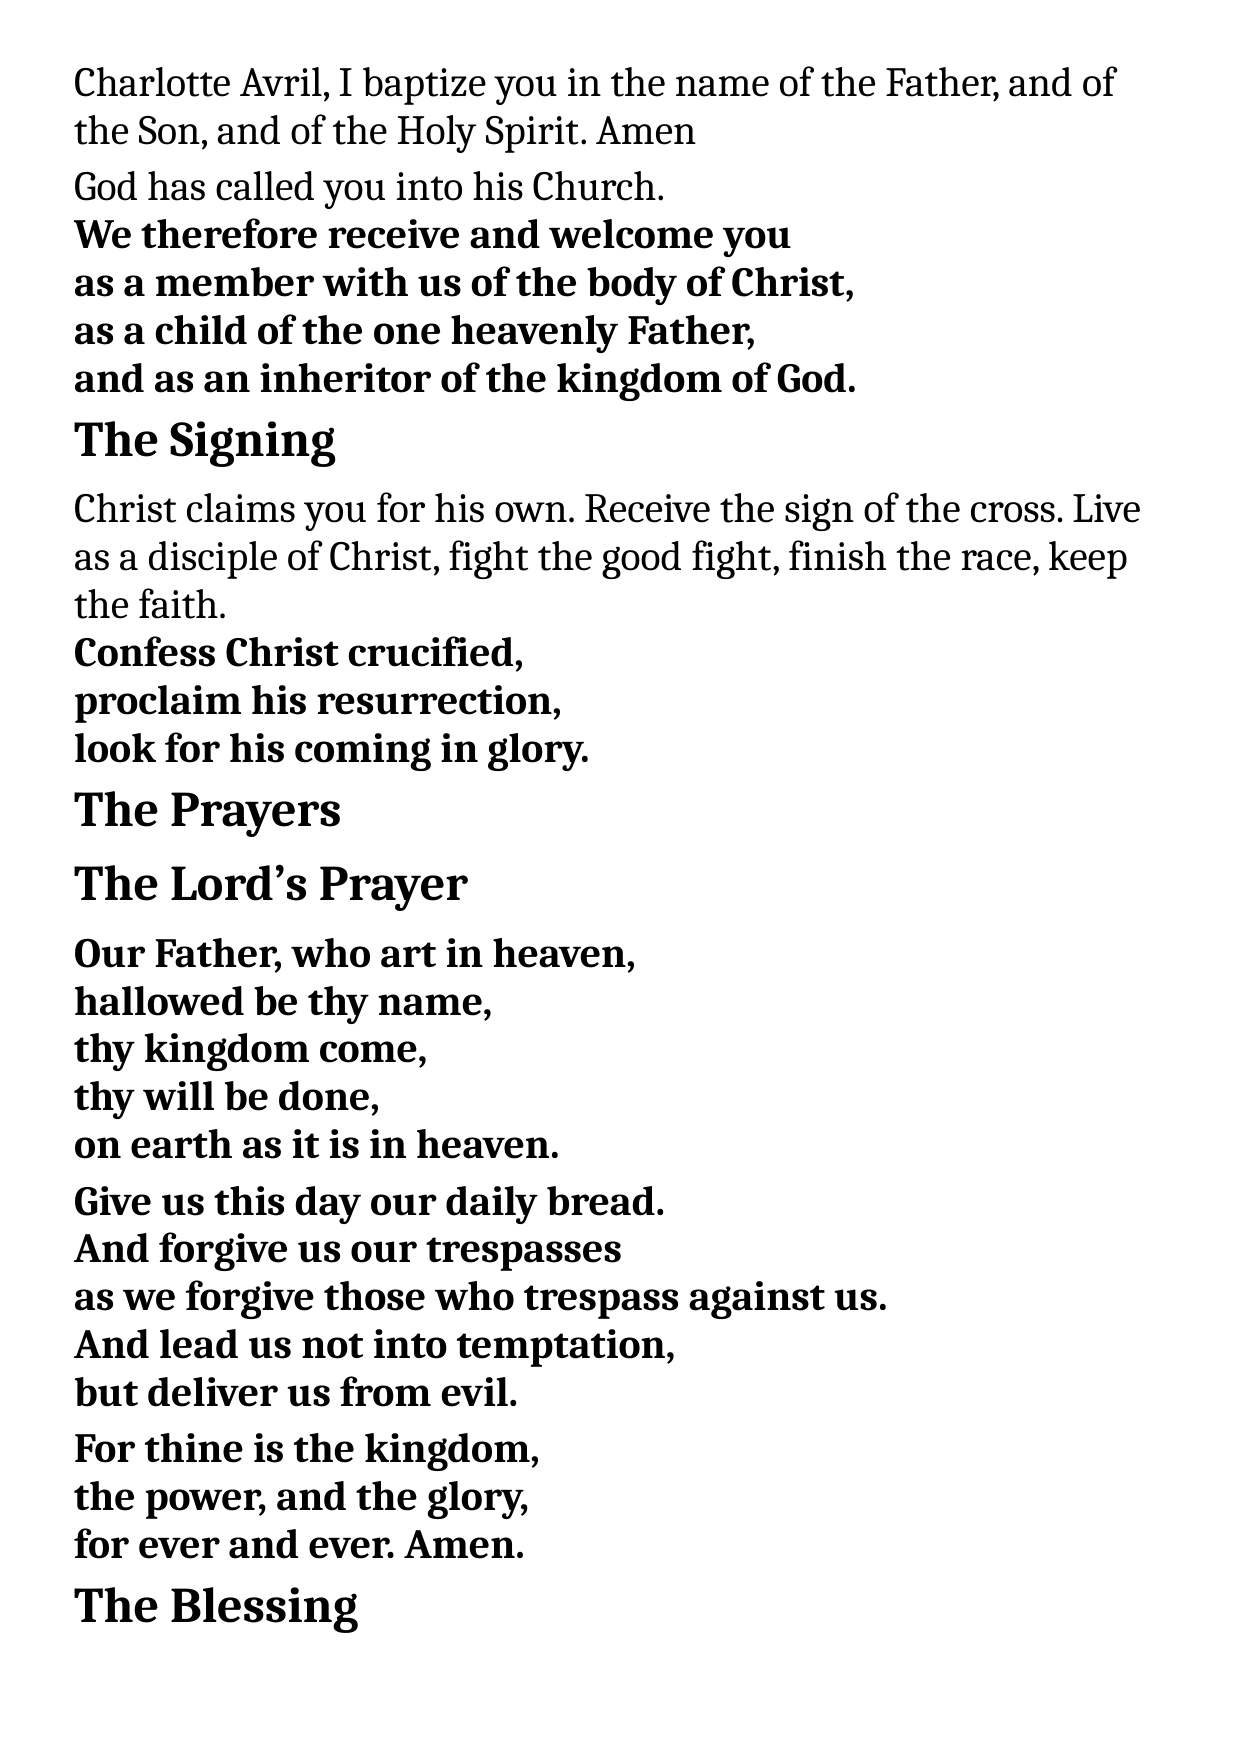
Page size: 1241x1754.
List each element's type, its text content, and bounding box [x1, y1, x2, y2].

text Our Father, who art in heaven, hallowed be thy name, thy kingdom come, thy will be done, on earth as it is in heaven. [74, 929, 1166, 1169]
text The Lord’s Prayer [74, 855, 1166, 913]
text The Prayers [74, 781, 1166, 839]
text The Blessing [74, 1577, 1166, 1635]
text Give us this day our daily bread. And forgive us our trespasses as we forgive those who trespass against us. And lead us not into temptation, but deliver us from evil. [74, 1177, 1166, 1417]
text Christ claims you for his own. Receive the sign of the cross. Live as a disciple of Christ, fight the good fight, finish the race, keep the faith. Confess Christ crucified, proclaim his resurrection, look for his coming in glory. [74, 485, 1166, 773]
text God has called you into his Church. We therefore receive and welcome you as a member with us of the body of Christ, as a child of the one heavenly Father, and as an inheritor of the kingdom of God. [74, 163, 1166, 403]
text For thine is the kingdom, the power, and the glory, for ever and ever. Amen. [74, 1425, 1166, 1569]
text Charlotte Avril, I baptize you in the name of the Father, and of the Son, and of the Holy Spirit. Amen [74, 59, 1166, 155]
text The Signing [74, 411, 1166, 469]
